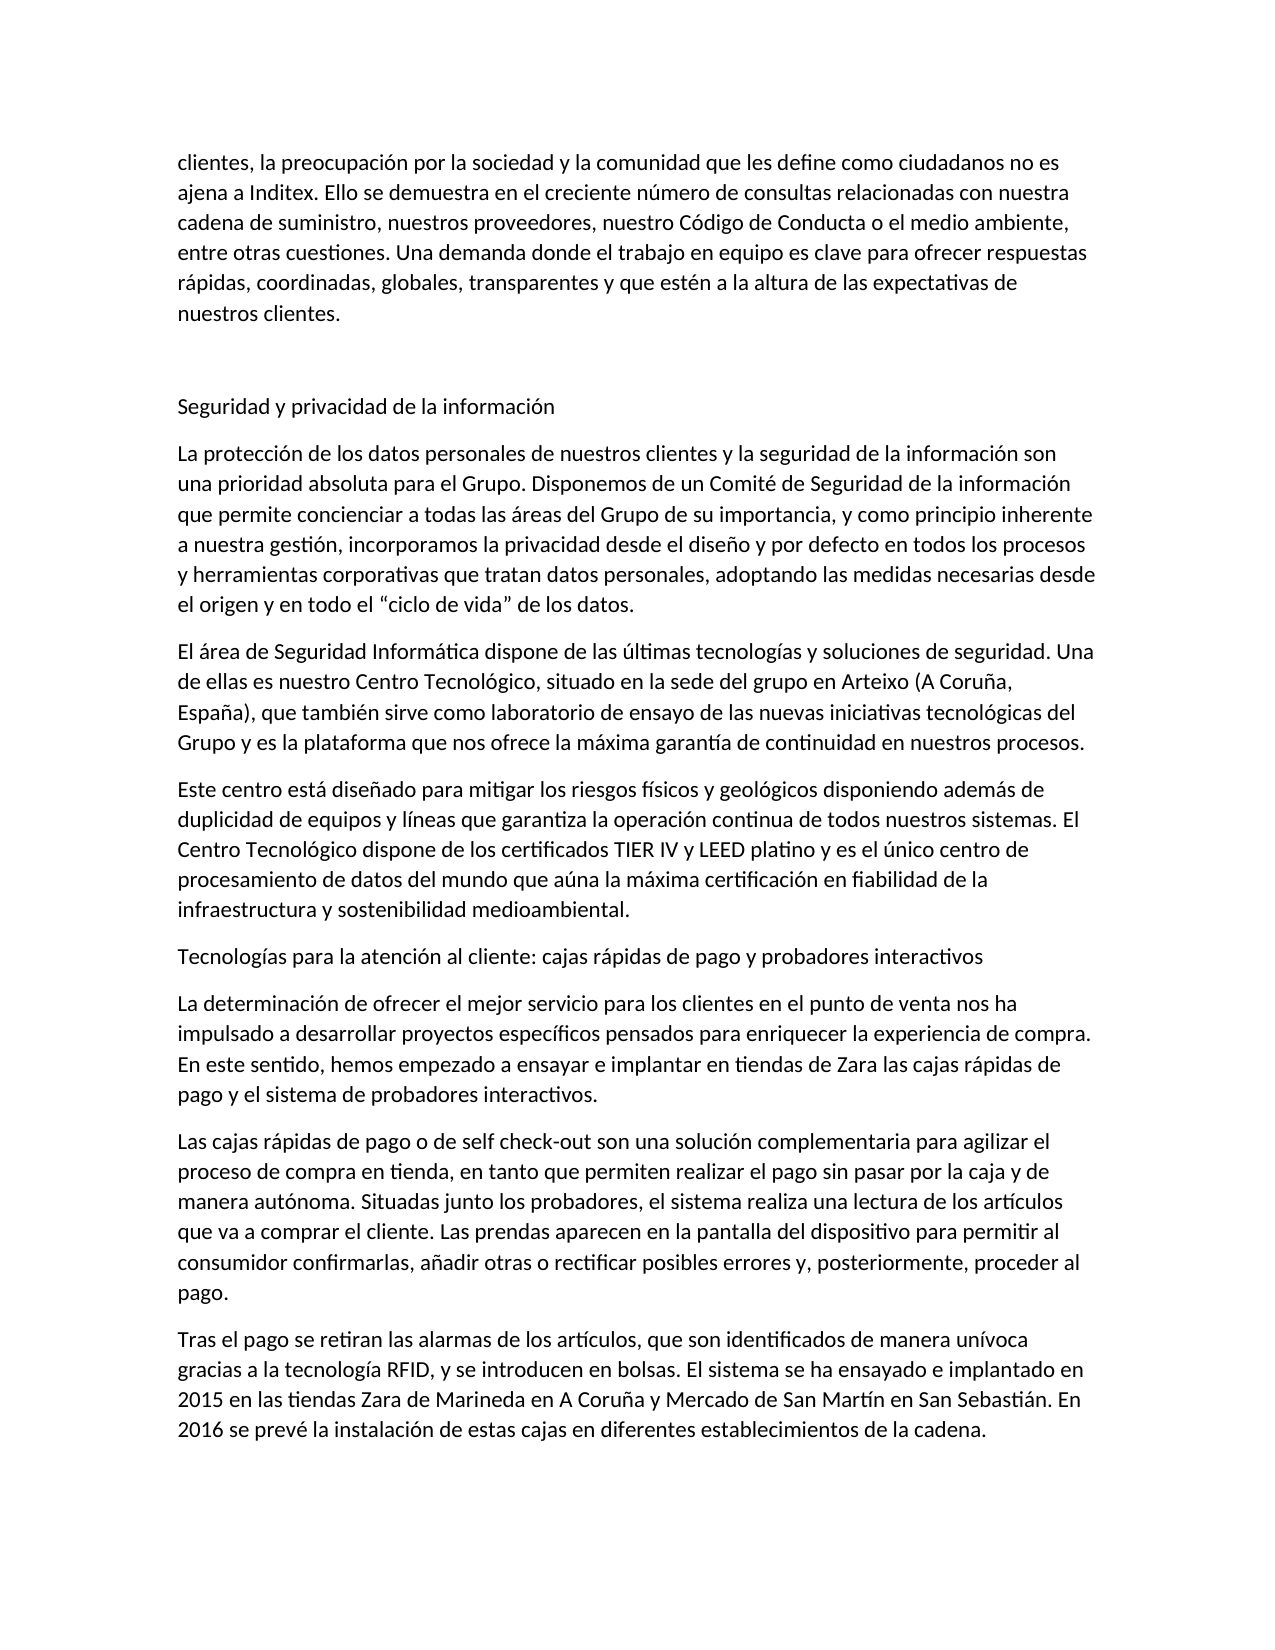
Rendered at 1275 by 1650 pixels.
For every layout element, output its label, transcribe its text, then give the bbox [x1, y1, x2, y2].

text El área de Seguridad Informática dispone de las últimas tecnologías y soluciones de seguridad. Una de ellas es nuestro Centro Tecnológico, situado en la sede del grupo en Arteixo (A Coruña, España), que también sirve como laboratorio de ensayo de las nuevas iniciativas tecnológicas del Grupo y es la plataforma que nos ofrece la máxima garantía de continuidad en nuestros procesos. [177, 637, 1098, 756]
text La protección de los datos personales de nuestros clientes y la seguridad de la información son una prioridad absoluta para el Grupo. Disponemos de un Comité de Seguridad de la información que permite concienciar a todas las áreas del Grupo de su importancia, y como principio inherente a nuestra gestión, incorporamos la privacidad desde el diseño y por defecto en todos los procesos y herramientas corporativas que tratan datos personales, adoptando las medidas necesarias desde el origen y en todo el “ciclo de vida” de los datos. [177, 439, 1098, 618]
text Las cajas rápidas de pago o de self check-out son una solución complementaria para agilizar el proceso de compra en tienda, en tanto que permiten realizar el pago sin pasar por la caja y de manera autónoma. Situadas junto los probadores, el sistema realiza una lectura de los artículos que va a comprar el cliente. Las prendas aparecen en la pantalla del dispositivo para permitir al consumidor confirmarlas, añadir otras o rectificar posibles errores y, posteriormente, proceder al pago. [177, 1127, 1098, 1306]
text Tras el pago se retiran las alarmas de los artículos, que son identificados de manera unívoca gracias a la tecnología RFID, y se introducen en bolsas. El sistema se ha ensayado e implantado en 2015 en las tiendas Zara de Marineda en A Coruña y Mercado de San Martín en San Sebastián. En 2016 se prevé la instalación de estas cajas en diferentes establecimientos de la cadena. [177, 1325, 1098, 1443]
text Este centro está diseñado para mitigar los riesgos físicos y geológicos disponiendo además de duplicidad de equipos y líneas que garantiza la operación continua de todos nuestros sistemas. El Centro Tecnológico dispone de los certificados TIER IV y LEED platino y es el único centro de procesamiento de datos del mundo que aúna la máxima certificación en fiabilidad de la infraestructura y sostenibilidad medioambiental. [177, 775, 1098, 923]
text Tecnologías para la atención al cliente: cajas rápidas de pago y probadores interactivos [177, 942, 1098, 970]
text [177, 148, 1098, 327]
text Seguridad y privacidad de la información [177, 392, 1098, 420]
text La determinación de ofrecer el mejor servicio para los clientes en el punto de venta nos ha impulsado a desarrollar proyectos específicos pensados para enriquecer la experiencia de compra. En este sentido, hemos empezado a ensayar e implantar en tiendas de Zara las cajas rápidas de pago y el sistema de probadores interactivos. [177, 989, 1098, 1108]
